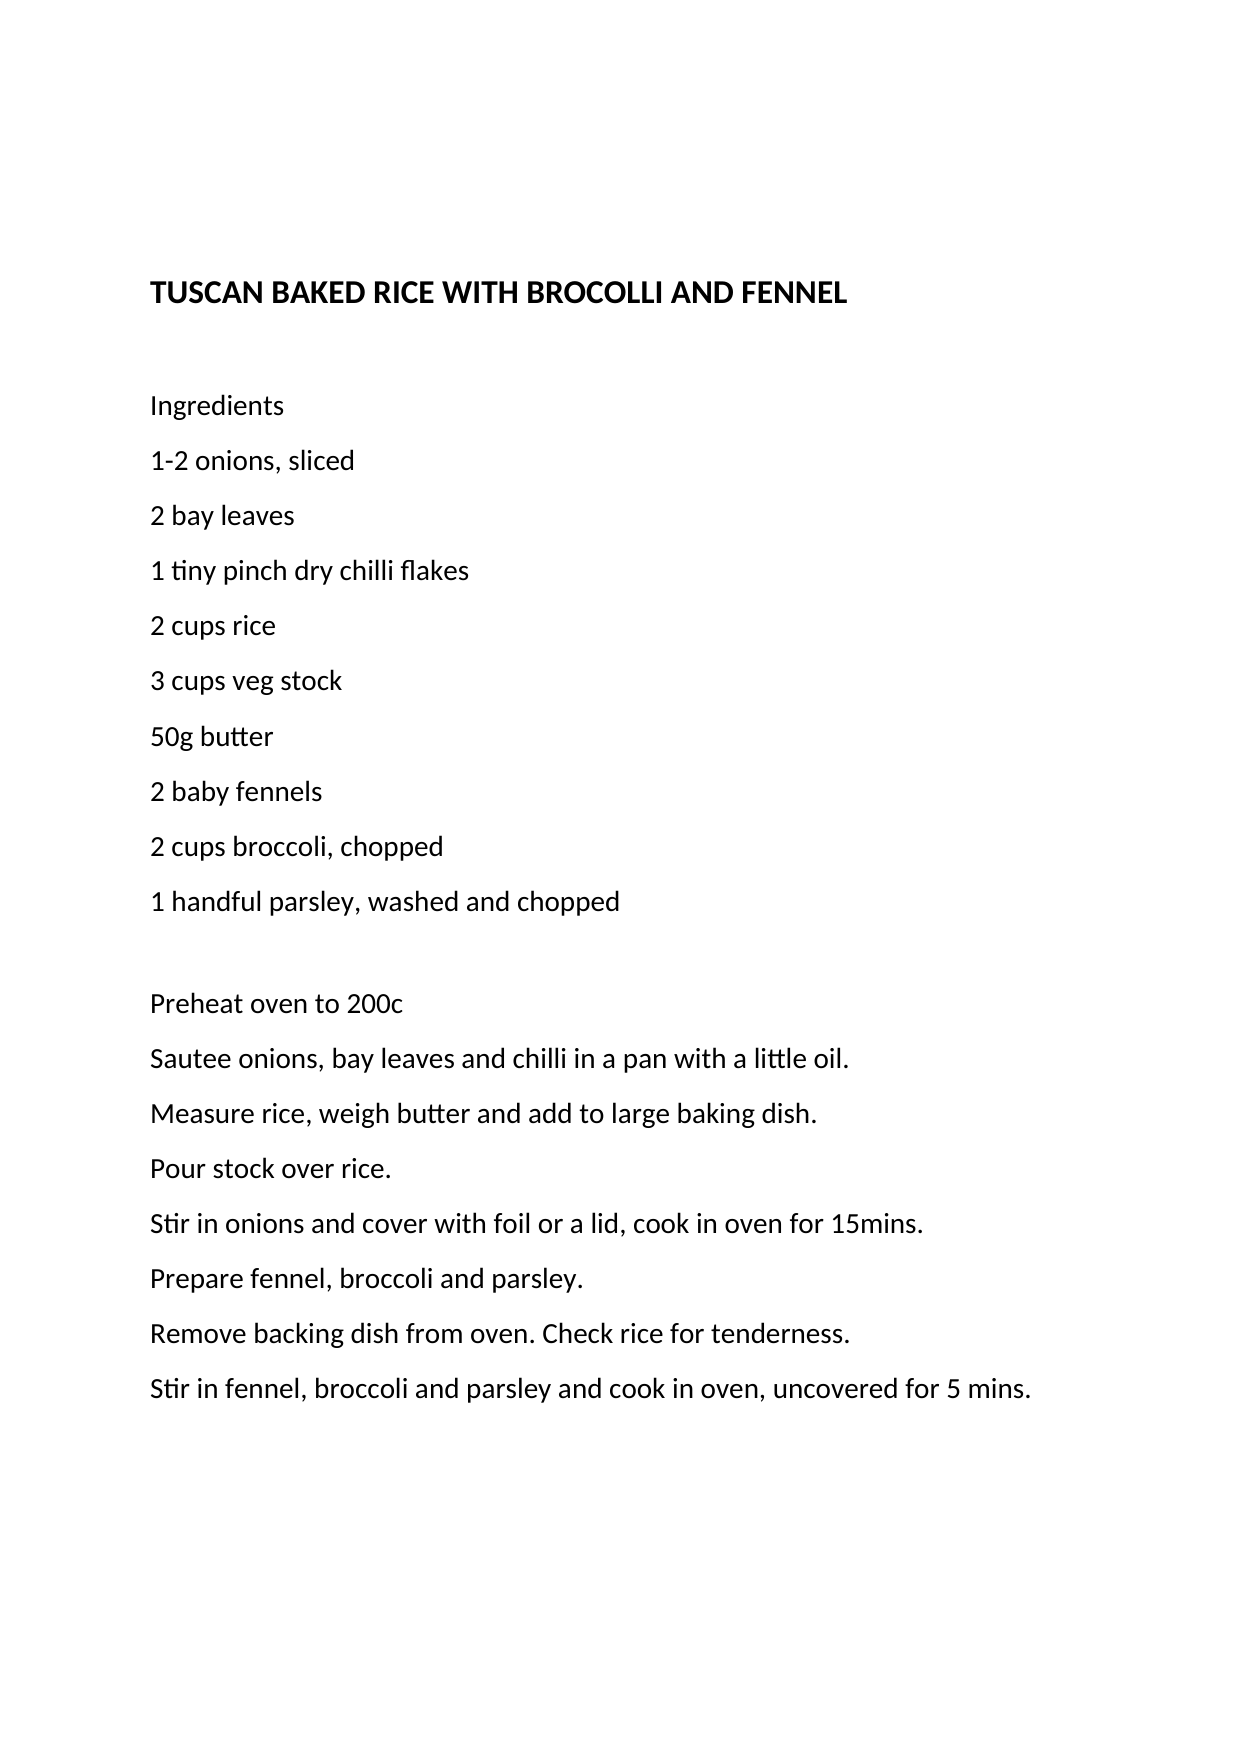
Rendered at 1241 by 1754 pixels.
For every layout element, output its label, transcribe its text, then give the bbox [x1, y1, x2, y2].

text Remove backing dish from oven. Check rice for tenderness. [150, 1316, 1090, 1351]
text 2 bay leaves [150, 497, 1090, 533]
text 2 cups rice [150, 607, 1090, 643]
text Prepare fennel, broccoli and parsley. [150, 1260, 1090, 1296]
text 1 tiny pinch dry chilli flakes [150, 552, 1090, 588]
text 3 cups veg stock [150, 662, 1090, 698]
text Stir in onions and cover with foil or a lid, cook in oven for 15mins. [150, 1205, 1090, 1241]
text Pour stock over rice. [150, 1150, 1090, 1186]
text 50g butter [150, 718, 1090, 753]
text 2 cups broccoli, chopped [150, 828, 1090, 863]
text TUSCAN BAKED RICE WITH BROCOLLI AND FENNEL [150, 271, 1090, 312]
text Measure rice, weigh butter and add to large baking dish. [150, 1095, 1090, 1131]
text Sautee onions, bay leaves and chilli in a pan with a little oil. [150, 1040, 1090, 1076]
text 2 baby fennels [150, 773, 1090, 808]
text Preheat oven to 200c [150, 985, 1090, 1021]
text Stir in fennel, broccoli and parsley and cook in oven, uncovered for 5 mins. [150, 1371, 1090, 1406]
text Ingredients [150, 387, 1090, 423]
text 1 handful parsley, washed and chopped [150, 883, 1090, 918]
text 1-2 onions, sliced [150, 442, 1090, 478]
